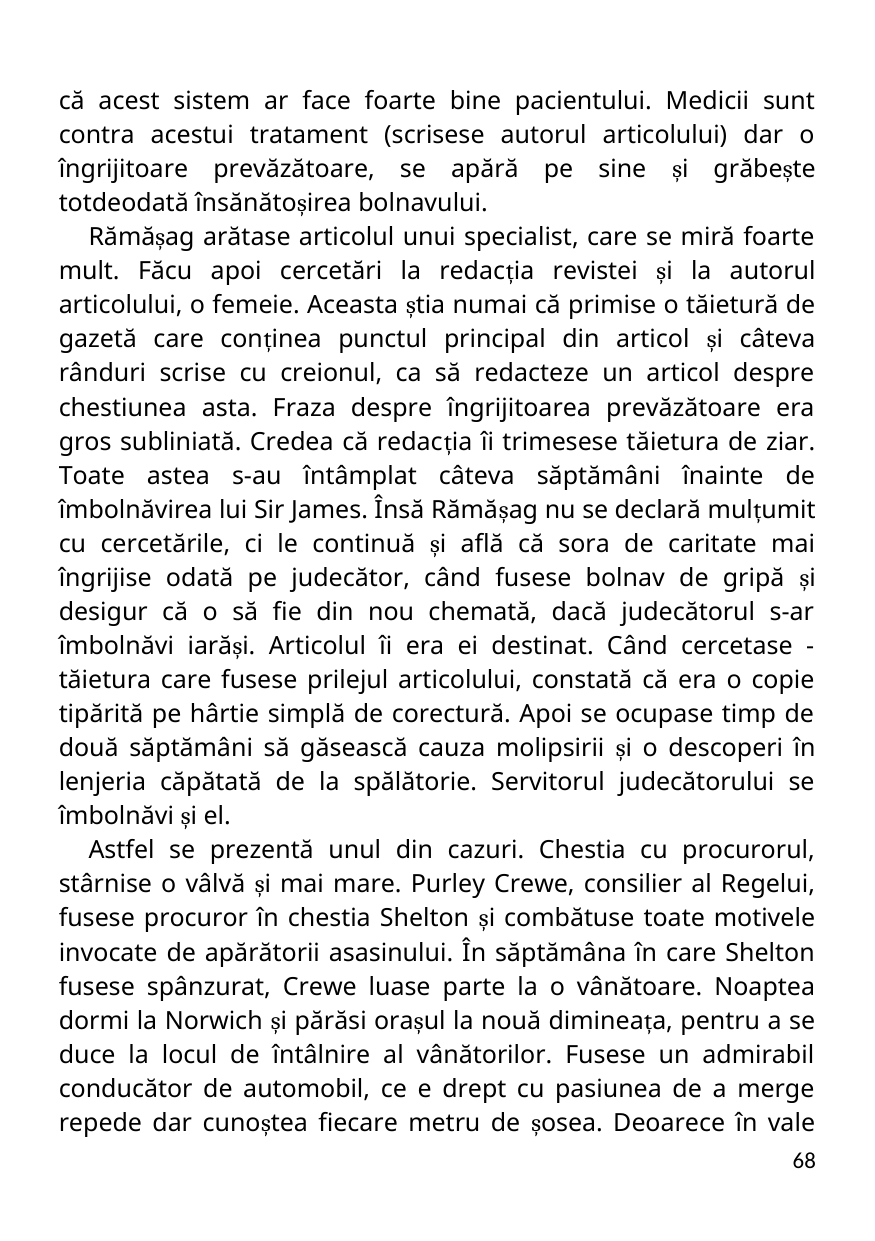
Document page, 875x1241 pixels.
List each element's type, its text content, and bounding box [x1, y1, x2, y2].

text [58, 832, 816, 1138]
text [58, 83, 816, 219]
text Rămășag arătase articolul unui specialist, care se miră foarte mult. Făcu apoi cercetări la redacția revistei și la autorul articolului, o femeie. Aceasta știa numai că primise o tăietură de gazetă care conținea punctul principal din articol și câteva rânduri scrise cu creionul, ca să redacteze un articol despre chestiunea asta. Fraza despre îngrijitoarea prevăzătoare era gros subliniată. Credea că redacția îi trimesese tăietura de ziar. Toate astea s-au întâmplat câteva săptămâni înainte de îmbolnăvirea lui Sir James. Însă Rămășag nu se declară mulțumit cu cercetările, ci le continuă și află că sora de caritate mai îngrijise odată pe judecător, când fusese bolnav de gripă și desigur că o să fie din nou chemată, dacă judecătorul s-ar îmbolnăvi iarăși. Articolul îi era ei destinat. Când cercetase - tăietura care fusese prilejul articolului, constată că era o copie tipărită pe hârtie simplă de corectură. Apoi se ocupase timp de două săptămâni să găsească cauza molipsirii și o descoperi în lenjeria căpătată de la spălătorie. Servitorul judecătorului se îmbolnăvi și el. [58, 219, 816, 832]
